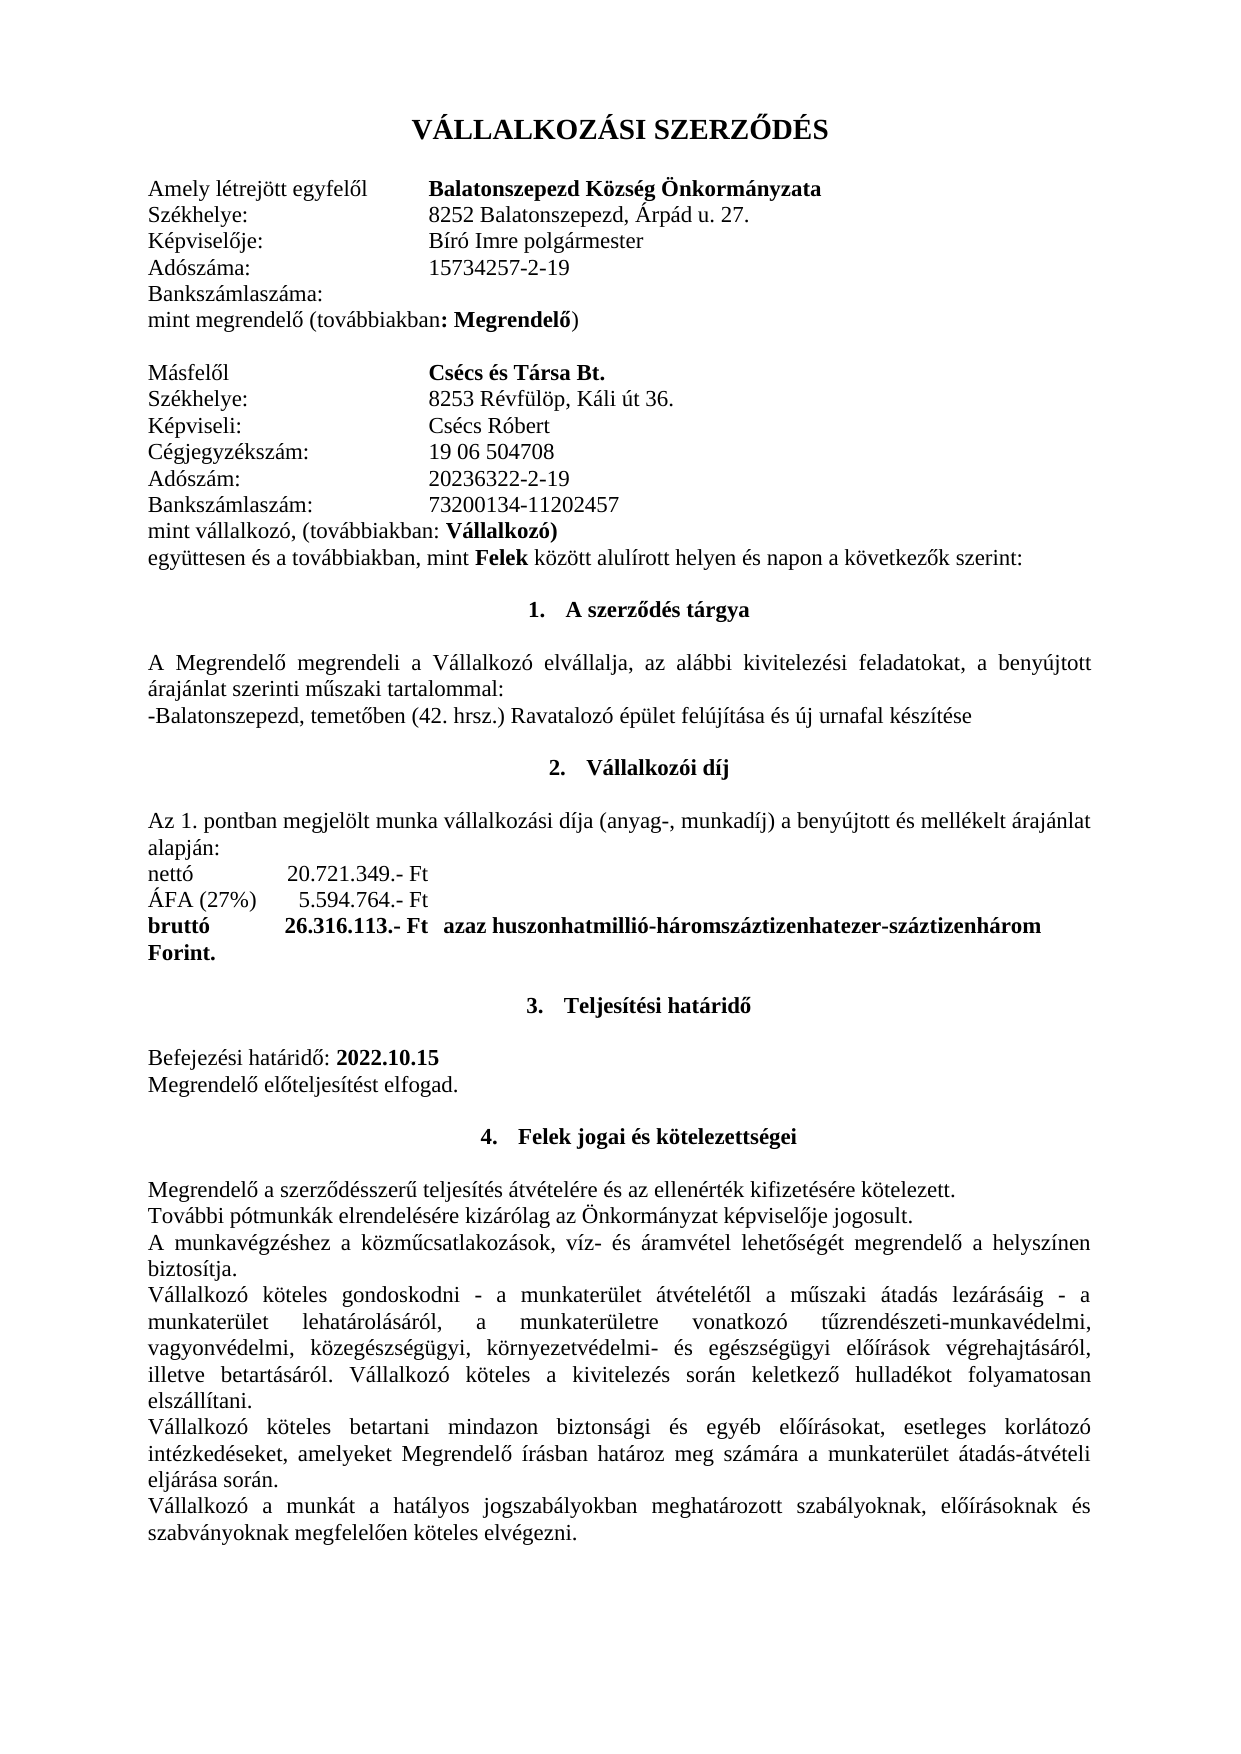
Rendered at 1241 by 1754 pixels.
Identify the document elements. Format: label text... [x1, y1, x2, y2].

text Másfelől Csécs és Társa Bt. [148, 359, 1093, 386]
text ÁFA (27%) 5.594.764.- Ft [148, 886, 1093, 913]
text együttesen és a továbbiakban, mint Felek között alulírott helyen és napon a következők szerint: [148, 544, 1093, 570]
text Cégjegyzékszám: 19 06 504708 [148, 438, 1093, 464]
text bruttó 26.316.113.- Ft azaz huszonhatmillió-háromszáztizenhatezer-száztizenhárom Forint. [148, 913, 1093, 965]
text Adószáma: 15734257-2-19 [148, 254, 1093, 280]
list Vállalkozói díj [185, 754, 1093, 781]
list A szerződés tárgya [185, 596, 1093, 623]
list Vállalkozó köteles betartani mindazon biztonsági és egyéb előírásokat, esetleges korlátozó intézkedéseket, amelyeket Megrendelő írásban határoz meg számára a munkaterület átadás-átvételi eljárása során. [148, 1413, 1093, 1492]
text -Balatonszepezd, temetőben (42. hrsz.) Ravatalozó épület felújítása és új urnafal készítése [148, 702, 1093, 728]
text mint megrendelő (továbbiakban: Megrendelő) [148, 306, 1093, 333]
text Az 1. pontban megjelölt munka vállalkozási díja (anyag-, munkadíj) a benyújtott és mellékelt árajánlat alapján: [148, 807, 1093, 860]
list Teljesítési határidő [185, 992, 1093, 1018]
list Felek jogai és kötelezettségei [185, 1123, 1093, 1150]
text VÁLLALKOZÁSI SZERZŐDÉS [148, 112, 1093, 146]
text Bankszámlaszáma: [148, 280, 1093, 306]
list Vállalkozó a munkát a hatályos jogszabályokban meghatározott szabályoknak, előírásoknak és szabványoknak megfelelően köteles elvégezni. [148, 1492, 1093, 1545]
list További pótmunkák elrendelésére kizárólag az Önkormányzat képviselője jogosult. [148, 1202, 1093, 1229]
text Székhelye: 8252 Balatonszepezd, Árpád u. 27. [148, 201, 1093, 227]
text Adószám: 20236322-2-19 [148, 464, 1093, 491]
text Képviseli: Csécs Róbert [148, 412, 1093, 438]
text Bankszámlaszám: 73200134-11202457 [148, 491, 1093, 517]
text Amely létrejött egyfelől Balatonszepezd Község Önkormányzata [148, 175, 1093, 201]
text Befejezési határidő: 2022.10.15 [148, 1044, 1093, 1071]
list Vállalkozó köteles gondoskodni - a munkaterület átvételétől a műszaki átadás lezárásáig - a munkaterület lehatárolásáról, a munkaterületre vonatkozó tűzrendészeti-munkavédelmi, vagyonvédelmi, közegészségügyi, környezetvédelmi- és egészségügyi előírások végrehajtásáról, illetve betartásáról. Vállalkozó köteles a kivitelezés során keletkező hulladékot folyamatosan elszállítani. [148, 1282, 1093, 1413]
text A Megrendelő megrendeli a Vállalkozó elvállalja, az alábbi kivitelezési feladatokat, a benyújtott árajánlat szerinti műszaki tartalommal: [148, 649, 1093, 702]
list A munkavégzéshez a közműcsatlakozások, víz- és áramvétel lehetőségét megrendelő a helyszínen biztosítja. [148, 1229, 1093, 1282]
list Megrendelő előteljesítést elfogad. [148, 1071, 1093, 1097]
text mint vállalkozó, (továbbiakban: Vállalkozó) [148, 517, 1093, 544]
text Képviselője: Bíró Imre polgármester [148, 227, 1093, 254]
text Székhelye: 8253 Révfülöp, Káli út 36. [148, 386, 1093, 412]
text nettó 20.721.349.- Ft [148, 860, 1093, 886]
list Megrendelő a szerződésszerű teljesítés átvételére és az ellenérték kifizetésére kötelezett. [148, 1176, 1093, 1202]
